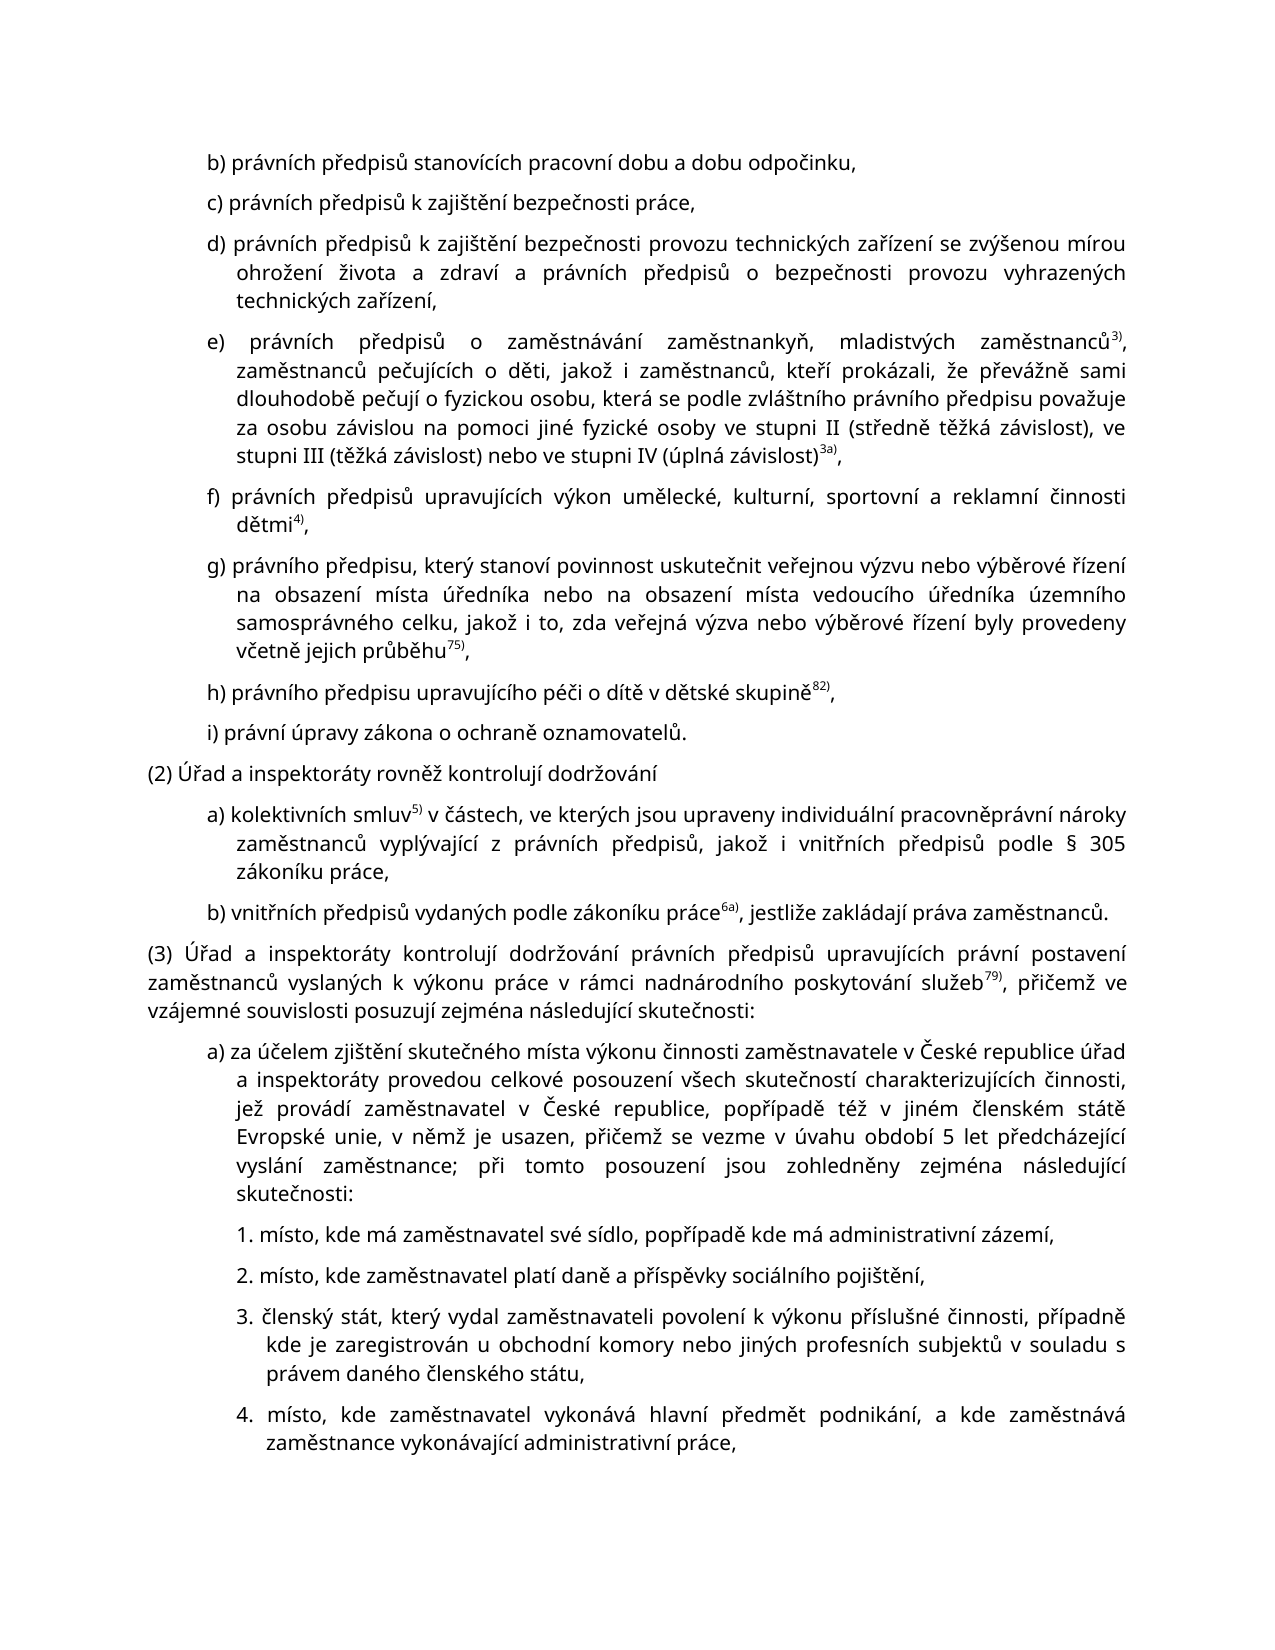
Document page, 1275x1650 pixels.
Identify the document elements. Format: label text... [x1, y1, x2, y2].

text a) kolektivních smluv5) v částech, ve kterých jsou upraveny individuální pracovněprávní nároky zaměstnanců vyplývající z právních předpisů, jakož i vnitřních předpisů podle § 305 zákoníku práce, [207, 800, 1127, 886]
text (2) Úřad a inspektoráty rovněž kontrolují dodržování [148, 759, 1127, 788]
text b) vnitřních předpisů vydaných podle zákoníku práce6a), jestliže zakládají práva zaměstnanců. [207, 898, 1127, 927]
text (3) Úřad a inspektoráty kontrolují dodržování právních předpisů upravujících právní postavení zaměstnanců vyslaných k výkonu práce v rámci nadnárodního poskytování služeb79), přičemž ve vzájemné souvislosti posuzují zejména následující skutečnosti: [148, 939, 1127, 1024]
text f) právních předpisů upravujících výkon umělecké, kulturní, sportovní a reklamní činnosti dětmi4), [207, 482, 1127, 539]
text c) právních předpisů k zajištění bezpečnosti práce, [207, 188, 1127, 217]
text 3. členský stát, který vydal zaměstnavateli povolení k výkonu příslušné činnosti, případně kde je zaregistrován u obchodní komory nebo jiných profesních subjektů v souladu s právem daného členského státu, [236, 1302, 1127, 1387]
text g) právního předpisu, který stanoví povinnost uskutečnit veřejnou výzvu nebo výběrové řízení na obsazení místa úředníka nebo na obsazení místa vedoucího úředníka územního samosprávného celku, jakož i to, zda veřejná výzva nebo výběrové řízení byly provedeny včetně jejich průběhu75), [207, 551, 1127, 665]
text 2. místo, kde zaměstnavatel platí daně a příspěvky sociálního pojištění, [236, 1261, 1127, 1289]
text d) právních předpisů k zajištění bezpečnosti provozu technických zařízení se zvýšenou mírou ohrožení života a zdraví a právních předpisů o bezpečnosti provozu vyhrazených technických zařízení, [207, 229, 1127, 315]
text h) právního předpisu upravujícího péči o dítě v dětské skupině82), [207, 678, 1127, 706]
text e) právních předpisů o zaměstnávání zaměstnankyň, mladistvých zaměstnanců3), zaměstnanců pečujících o děti, jakož i zaměstnanců, kteří prokázali, že převážně sami dlouhodobě pečují o fyzickou osobu, která se podle zvláštního právního předpisu považuje za osobu závislou na pomoci jiné fyzické osoby ve stupni II (středně těžká závislost), ve stupni III (těžká závislost) nebo ve stupni IV (úplná závislost)3a), [207, 327, 1127, 469]
text 1. místo, kde má zaměstnavatel své sídlo, popřípadě kde má administrativní zázemí, [236, 1220, 1127, 1248]
text i) právní úpravy zákona o ochraně oznamovatelů. [207, 718, 1127, 747]
text 4. místo, kde zaměstnavatel vykonává hlavní předmět podnikání, a kde zaměstnává zaměstnance vykonávající administrativní práce, [236, 1400, 1127, 1457]
text a) za účelem zjištění skutečného místa výkonu činnosti zaměstnavatele v České republice úřad a inspektoráty provedou celkové posouzení všech skutečností charakterizujících činnosti, jež provádí zaměstnavatel v České republice, popřípadě též v jiném členském státě Evropské unie, v němž je usazen, přičemž se vezme v úvahu období 5 let předcházející vyslání zaměstnance; při tomto posouzení jsou zohledněny zejména následující skutečnosti: [207, 1037, 1127, 1208]
text b) právních předpisů stanovících pracovní dobu a dobu odpočinku, [207, 148, 1127, 176]
